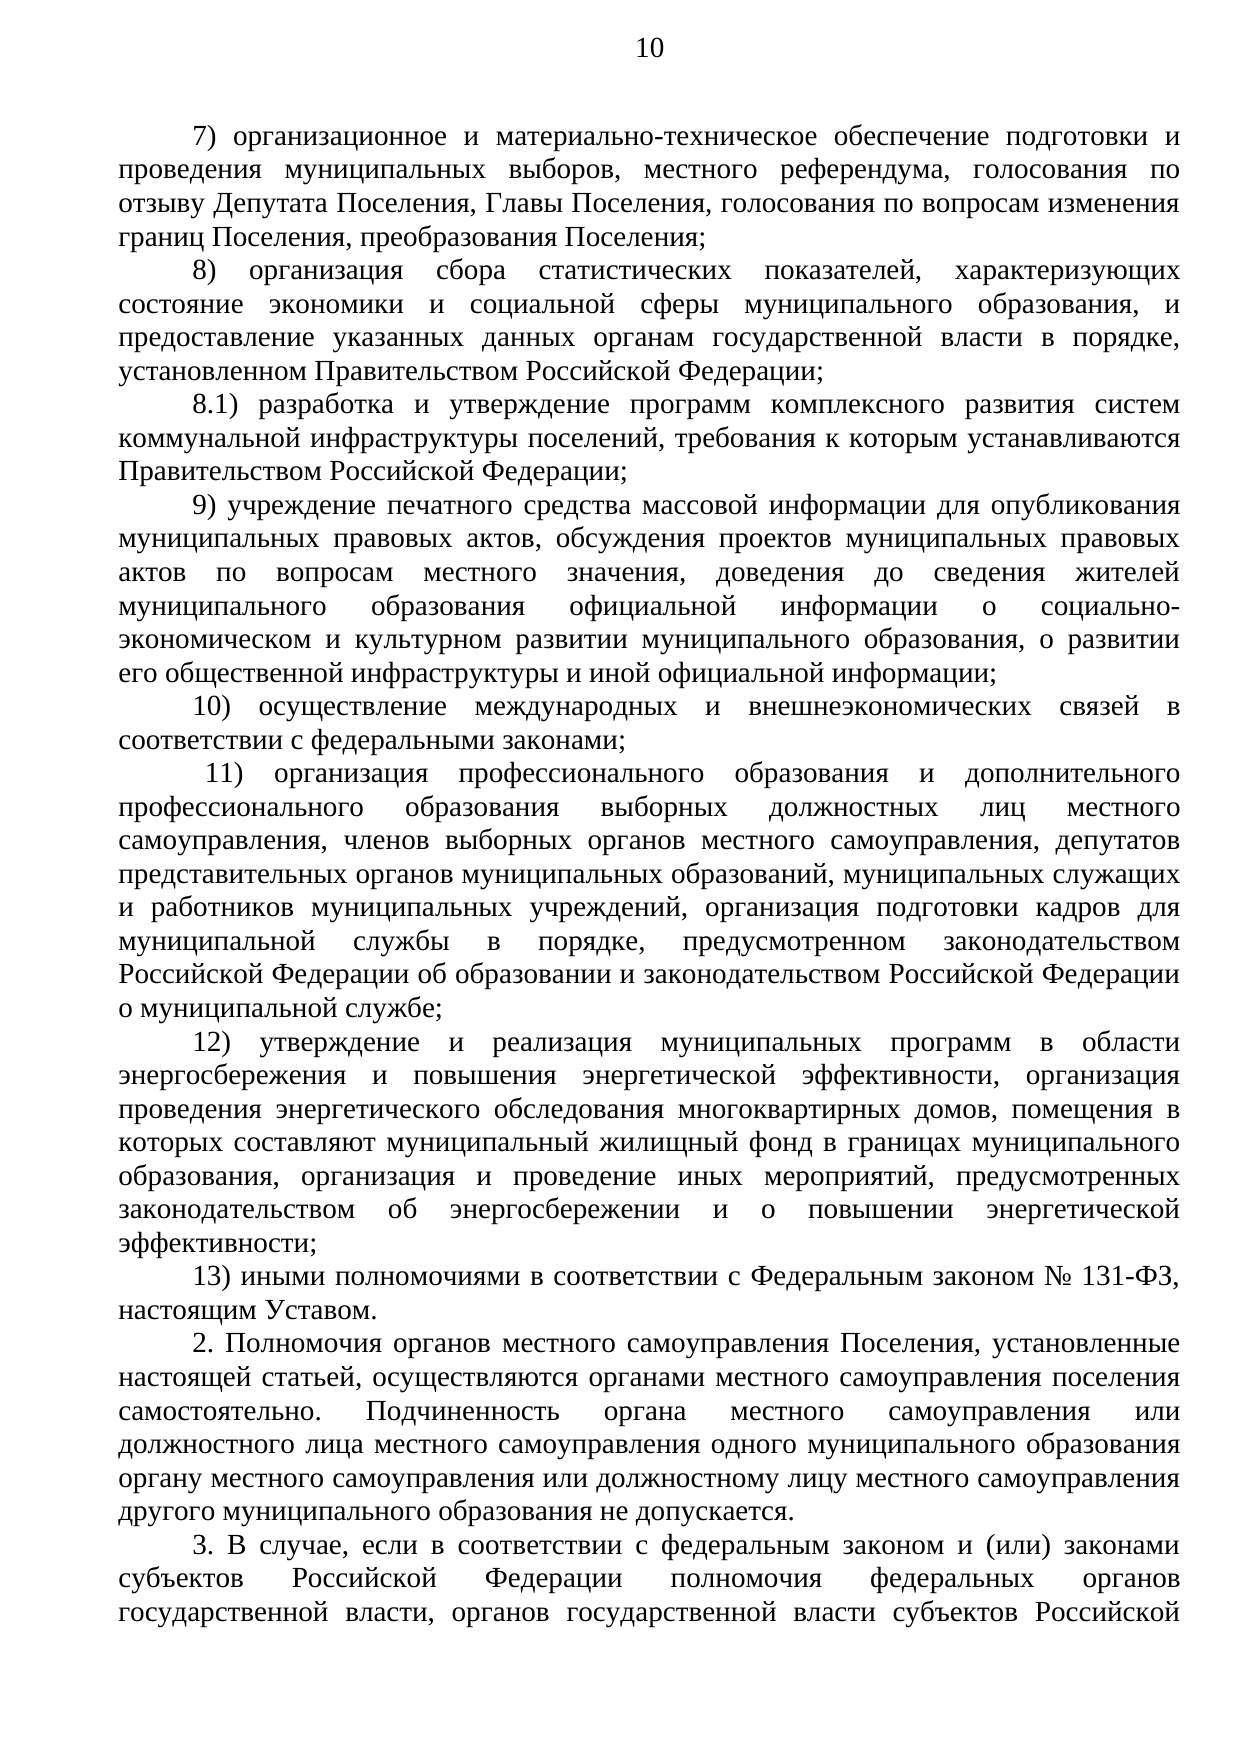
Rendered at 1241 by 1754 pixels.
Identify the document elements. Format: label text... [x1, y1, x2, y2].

text 2. Полномочия органов местного самоуправления Поселения, установленные настоящей статьей, осуществляются органами местного самоуправления поселения самостоятельно. Подчиненность органа местного самоуправления или должностного лица местного самоуправления одного муниципального образования органу местного самоуправления или должностному лицу местного самоуправления другого муниципального образования не допускается. [118, 1326, 1181, 1527]
text 8.1) разработка и утверждение программ комплексного развития систем коммунальной инфраструктуры поселений, требования к которым устанавливаются Правительством Российской Федерации; [118, 386, 1181, 487]
text 11) организация профессионального образования и дополнительного профессионального образования выборных должностных лиц местного самоуправления, членов выборных органов местного самоуправления, депутатов представительных органов муниципальных образований, муниципальных служащих и работников муниципальных учреждений, организация подготовки кадров для муниципальной службы в порядке, предусмотренном законодательством Российской Федерации об образовании и законодательством Российской Федерации о муниципальной службе; [118, 755, 1181, 1024]
text 8) организация сбора статистических показателей, характеризующих состояние экономики и социальной сферы муниципального образования, и предоставление указанных данных органам государственной власти в порядке, установленном Правительством Российской Федерации; [118, 252, 1181, 386]
text 12) утверждение и реализация муниципальных программ в области энергосбережения и повышения энергетической эффективности, организация проведения энергетического обследования многоквартирных домов, помещения в которых составляют муниципальный жилищный фонд в границах муниципального образования, организация и проведение иных мероприятий, предусмотренных законодательством об энергосбережении и о повышении энергетической эффективности; [118, 1024, 1181, 1258]
text 9) учреждение печатного средства массовой информации для опубликования муниципальных правовых актов, обсуждения проектов муниципальных правовых актов по вопросам местного значения, доведения до сведения жителей муниципального образования официальной информации о социально-экономическом и культурном развитии муниципального образования, о развитии его общественной инфраструктуры и иной официальной информации; [118, 487, 1181, 688]
text 13) иными полномочиями в соответствии с Федеральным законом № 131-ФЗ, настоящим Уставом. [118, 1258, 1181, 1326]
text 7) организационное и материально-техническое обеспечение подготовки и проведения муниципальных выборов, местного референдума, голосования по отзыву Депутата Поселения, Главы Поселения, голосования по вопросам изменения границ Поселения, преобразования Поселения; [118, 118, 1181, 252]
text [118, 1527, 1181, 1627]
text 10) осуществление международных и внешнеэкономических связей в соответствии с федеральными законами; [118, 688, 1181, 755]
